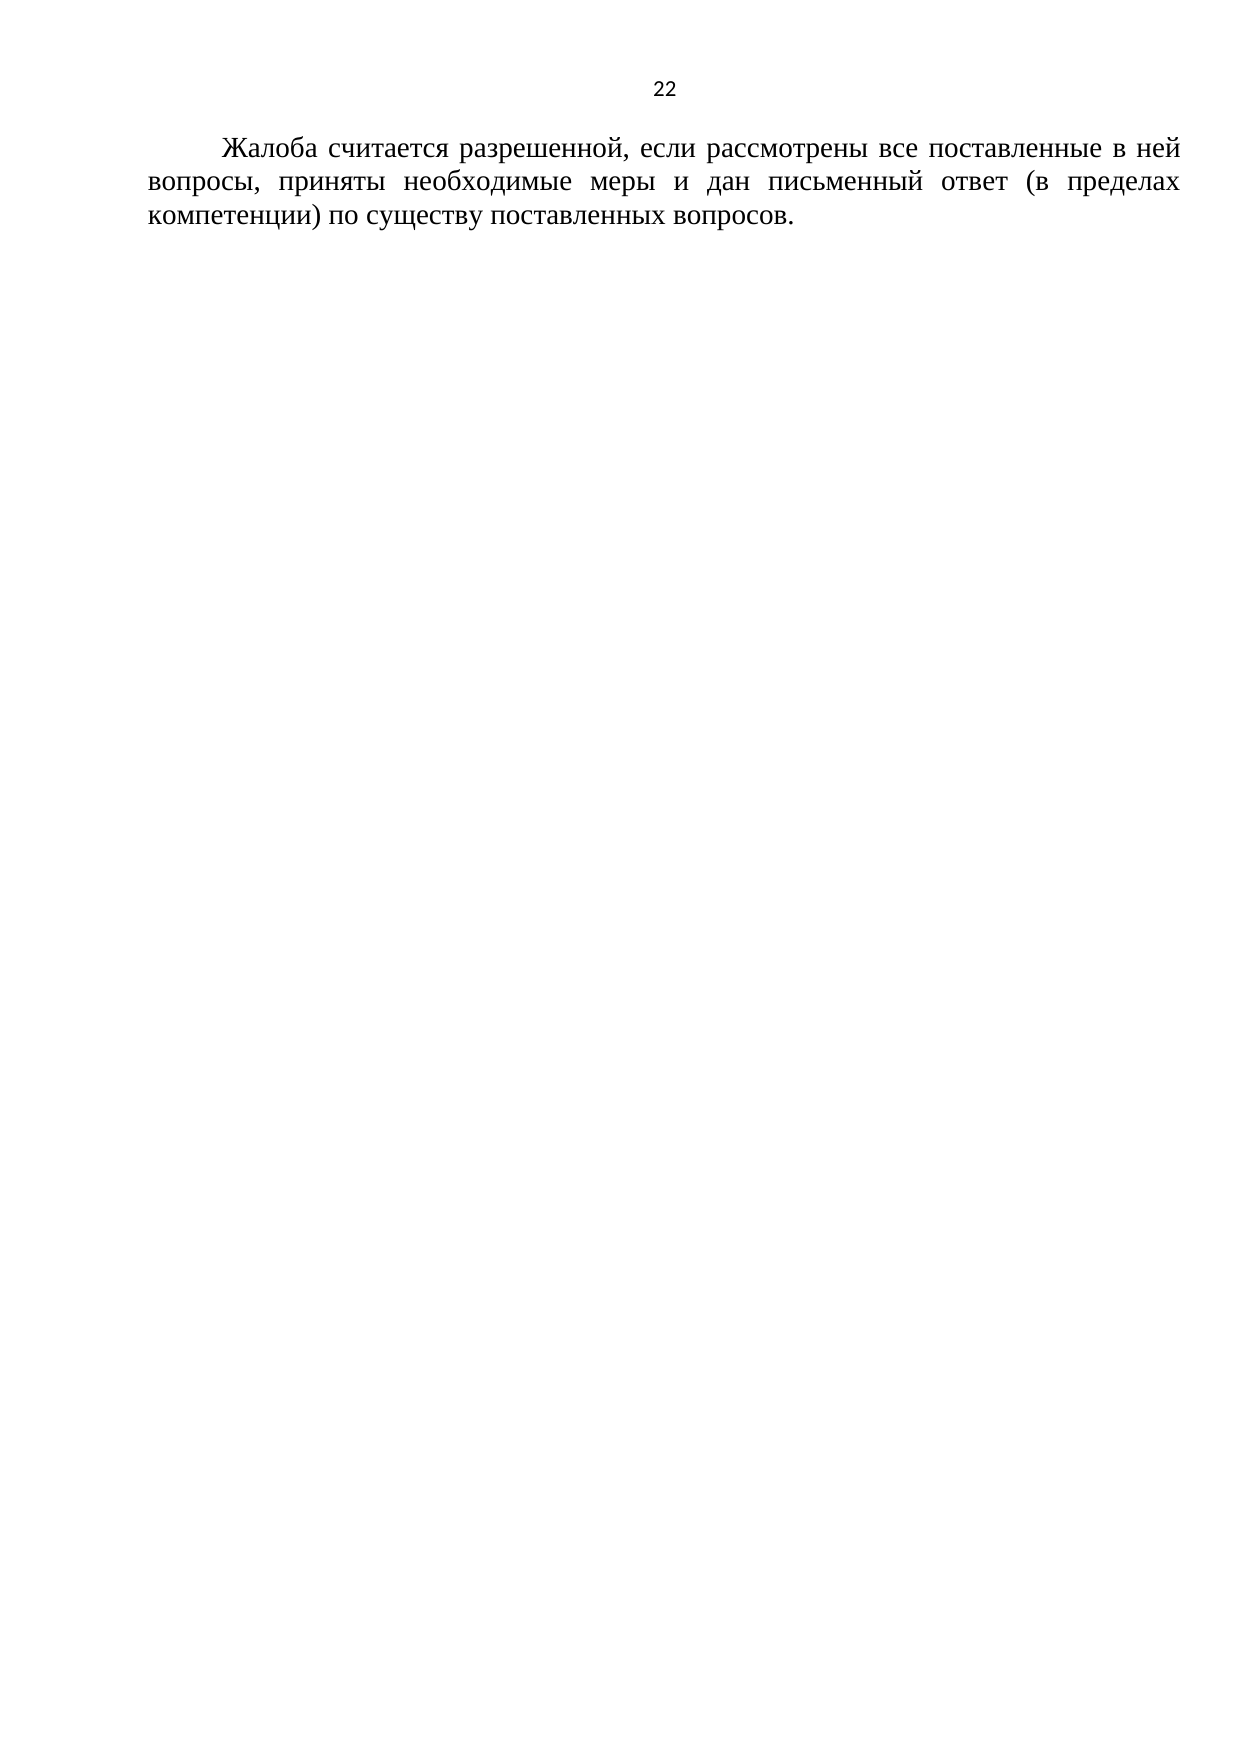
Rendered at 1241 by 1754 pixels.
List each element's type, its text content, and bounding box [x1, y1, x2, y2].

text Жалоба считается разрешенной, если рассмотрены все поставленные в ней вопросы, приняты необходимые меры и дан письменный ответ (в пределах компетенции) по существу поставленных вопросов. [148, 130, 1181, 231]
